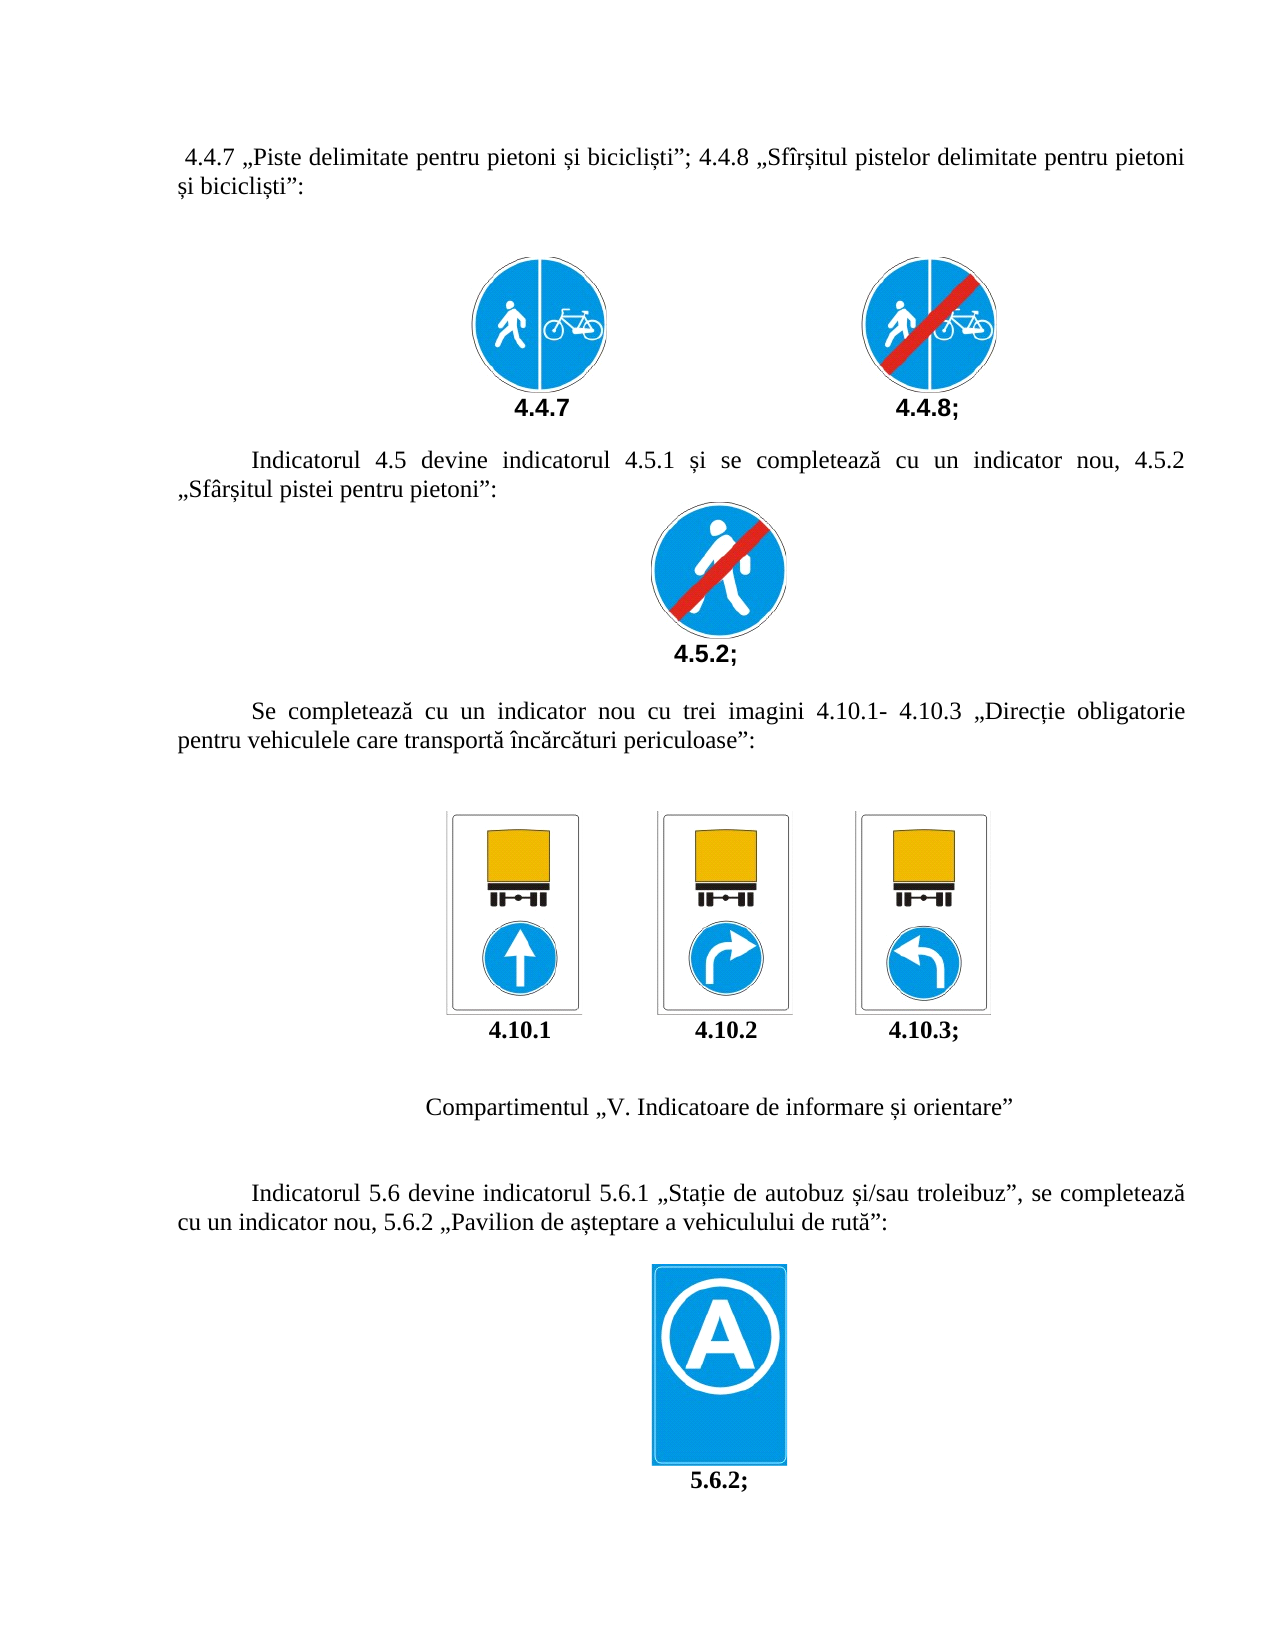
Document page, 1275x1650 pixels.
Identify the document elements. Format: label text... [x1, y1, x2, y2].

picture [651, 1268, 658, 1452]
text 5.6.2; [177, 1466, 1186, 1494]
picture [661, 1278, 781, 1396]
text Indicatorul 5.6 devine indicatorul 5.6.1 „Stație de autobuz și/sau troleibuz”, se completează cu un indicator nou, 5.6.2 „Pavilion de așteptare a vehiculului de rută”: [177, 1178, 1186, 1235]
picture [662, 1461, 779, 1466]
picture [855, 811, 991, 1015]
text 4.5.2; [177, 638, 1186, 667]
picture [651, 502, 787, 639]
text Compartimentul „V. Indicatoare de informare și orientare” [177, 1092, 1186, 1120]
picture [861, 257, 997, 393]
text 4.4.7 4.4.8; [177, 393, 1186, 421]
text Se completează cu un indicator nou cu trei imagini 4.10.1- 4.10.3 „Direcție obligatorie pentru vehiculele care transportă încărcături periculoase”: [177, 696, 1186, 753]
picture [471, 257, 607, 393]
text 4.4.7 „Piste delimitate pentru pietoni și bicicliști”; 4.4.8 „Sfîrșitul pistelor delimitate pentru pietoni și bicicliști”: [177, 142, 1186, 199]
text 4.10.1 4.10.2 4.10.3; [177, 1015, 1186, 1044]
picture [446, 811, 583, 1015]
picture [657, 811, 793, 1015]
text Indicatorul 4.5 devine indicatorul 4.5.1 și se completează cu un indicator nou, 4.5.2 „Sfârșitul pistei pentru pietoni”: [177, 445, 1186, 503]
